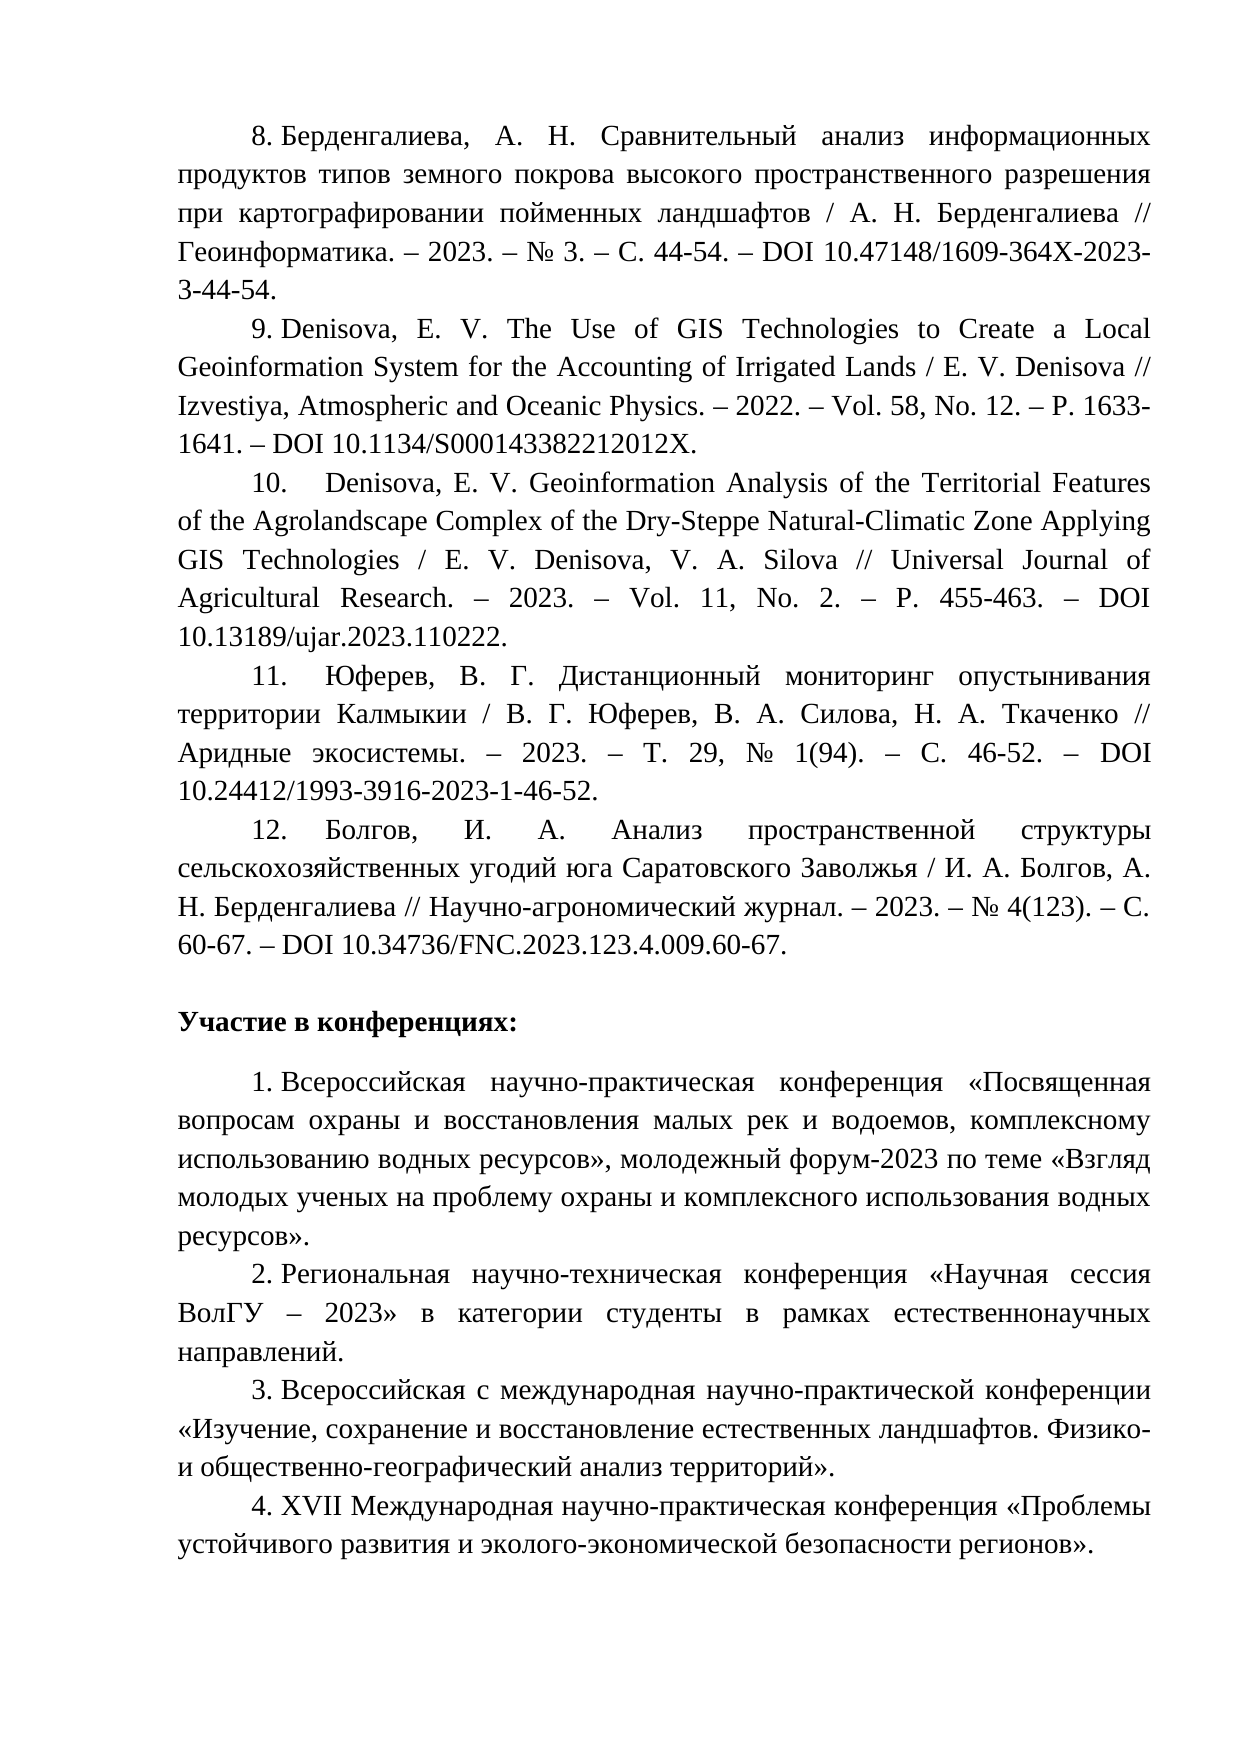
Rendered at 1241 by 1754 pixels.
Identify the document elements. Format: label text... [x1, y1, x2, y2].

list Берденгалиева, А. Н. Сравнительный анализ информационных продуктов типов земного покрова высокого пространственного разрешения при картографировании пойменных ландшафтов / А. Н. Берденгалиева // Геоинформатика. – 2023. – № 3. – С. 44-54. – DOI 10.47148/1609-364X-2023-3-44-54. [177, 118, 1152, 306]
list ХVII Международная научно-практическая конференция «Проблемы устойчивого развития и эколого-экономической безопасности регионов». [177, 1488, 1152, 1560]
list Всероссийская с международная научно-практической конференции «Изучение, сохранение и восстановление естественных ландшафтов. Физико- и общественно-географический анализ территорий». [177, 1372, 1152, 1483]
list Юферев, В. Г. Дистанционный мониторинг опустынивания территории Калмыкии / В. Г. Юферев, В. А. Силова, Н. А. Ткаченко // Аридные экосистемы. – 2023. – Т. 29, № 1(94). – С. 46-52. – DOI 10.24412/1993-3916-2023-1-46-52. [177, 658, 1152, 807]
list Всероссийская научно-практическая конференция «Посвященная вопросам охраны и восстановления малых рек и водоемов, комплексному использованию водных ресурсов», молодежный форум-2023 по теме «Взгляд молодых ученых на проблему охраны и комплексного использования водных ресурсов». [177, 1064, 1152, 1252]
list Denisova, E. V. The Use of GIS Technologies to Create a Local Geoinformation System for the Accounting of Irrigated Lands / E. V. Denisova // Izvestiya, Atmospheric and Oceanic Physics. – 2022. – Vol. 58, No. 12. – P. 1633-1641. – DOI 10.1134/S000143382212012X. [177, 311, 1152, 460]
list Denisova, E. V. Geoinformation Analysis of the Territorial Features of the Agrolandscape Complex of the Dry-Steppe Natural-Climatic Zone Applying GIS Technologies / E. V. Denisova, V. A. Silova // Universal Journal of Agricultural Research. – 2023. – Vol. 11, No. 2. – P. 455-463. – DOI 10.13189/ujar.2023.110222. [177, 465, 1152, 653]
text Участие в конференциях: [177, 1004, 1152, 1038]
list Болгов, И. А. Анализ пространственной структуры сельскохозяйственных угодий юга Саратовского Заволжья / И. А. Болгов, А. Н. Берденгалиева // Научно-агрономический журнал. – 2023. – № 4(123). – С. 60-67. – DOI 10.34736/FNC.2023.123.4.009.60-67. [177, 812, 1152, 961]
list Региональная научно-техническая конференция «Научная сессия ВолГУ – 2023» в категории студенты в рамках естественнонаучных направлений. [177, 1257, 1152, 1367]
